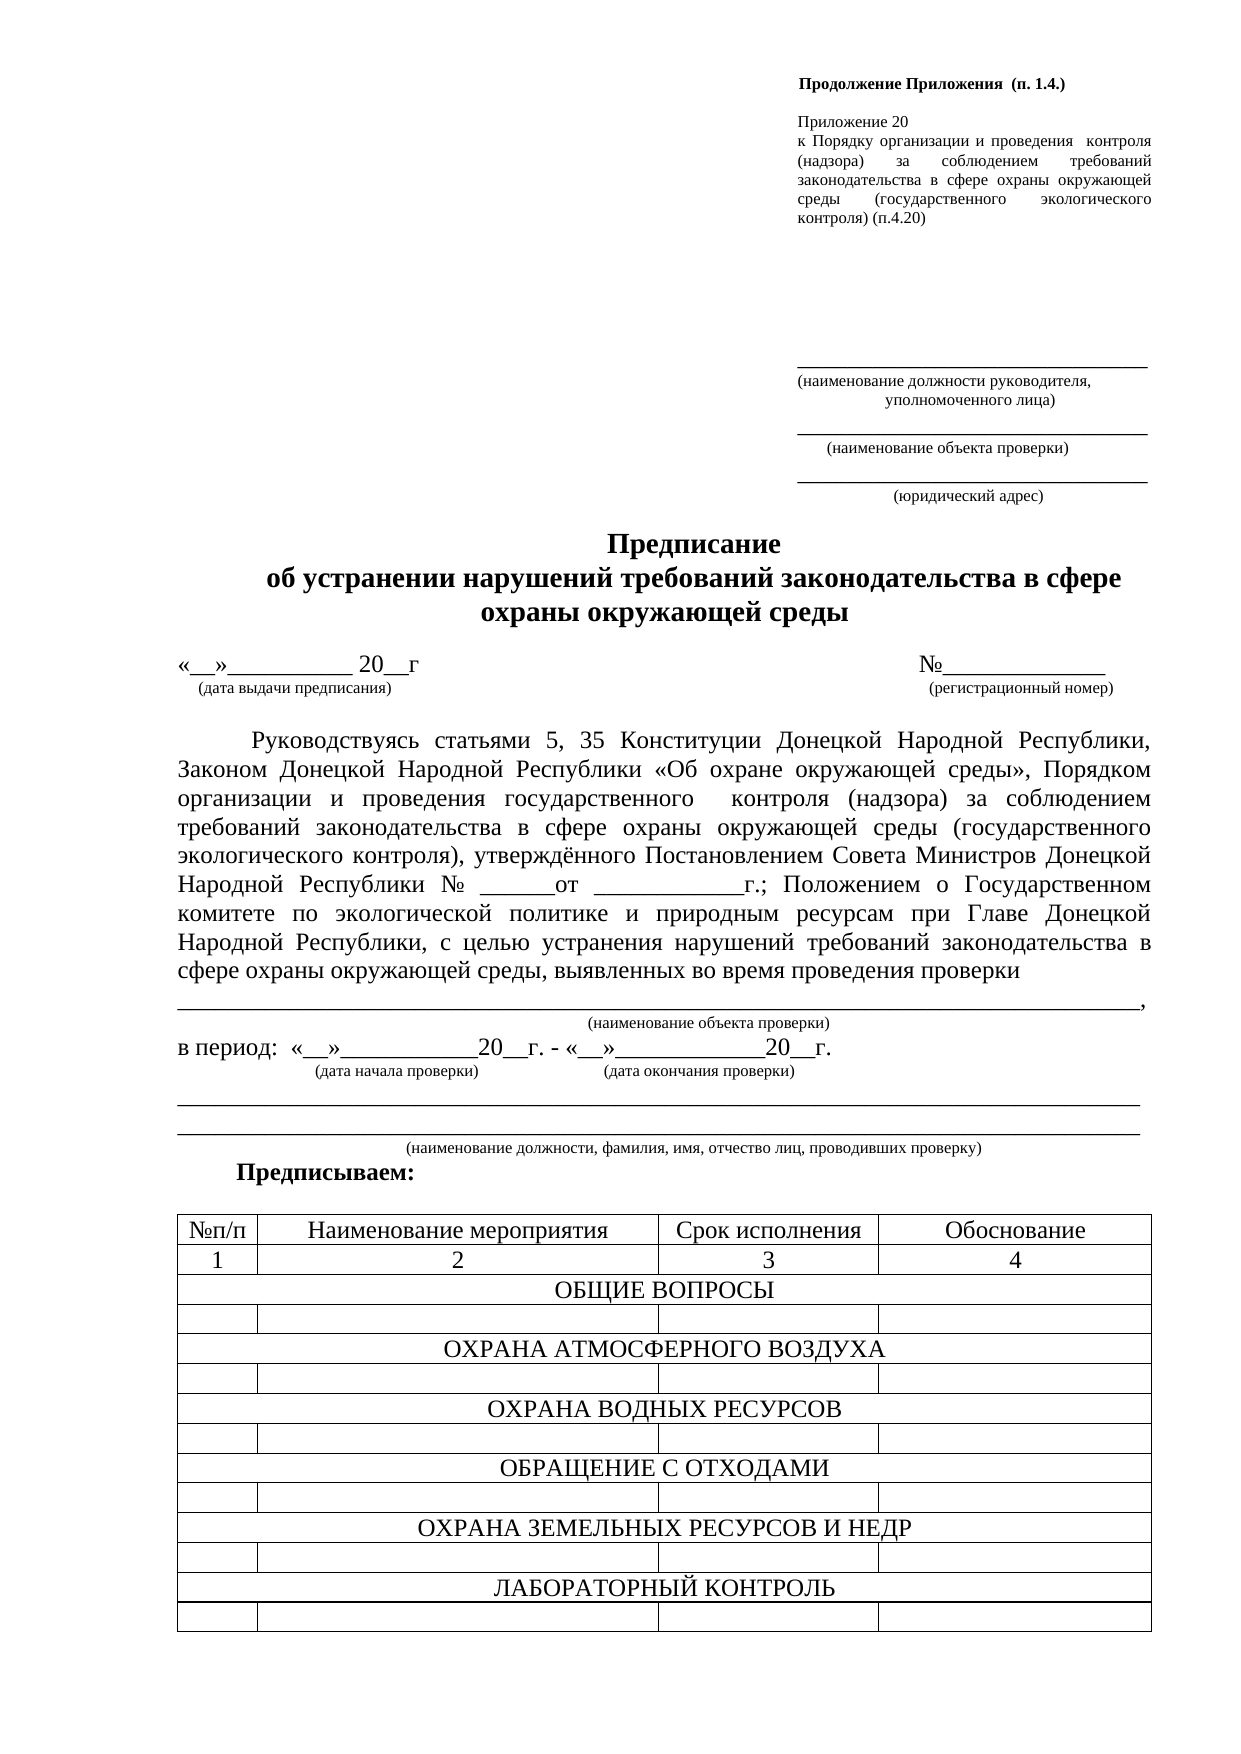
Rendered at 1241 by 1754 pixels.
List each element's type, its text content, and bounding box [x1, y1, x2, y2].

table_cell [258, 1603, 658, 1631]
table_cell [879, 1305, 1151, 1333]
text (наименование должности руководителя, [177, 371, 1152, 390]
table_cell [178, 1364, 257, 1393]
text ____________________________ [177, 342, 1152, 371]
table_cell ЛАБОРАТОРНЫЙ КОНТРОЛЬ [178, 1573, 1151, 1601]
table_cell [178, 1543, 257, 1572]
table_header №п/п [178, 1215, 257, 1244]
table_header Обоснование [879, 1215, 1151, 1244]
text (наименование объекта проверки) [177, 438, 1152, 457]
table_cell [659, 1305, 878, 1333]
table_cell [659, 1603, 878, 1631]
table_cell [258, 1424, 658, 1452]
text __________________________________________________________________________________________________________________________________________________________ [177, 1080, 1152, 1137]
table_cell [258, 1305, 658, 1333]
text Предписываем: [177, 1157, 1152, 1185]
text уполномоченного лица) [177, 390, 1152, 409]
text ____________________________ [177, 409, 1152, 438]
table_cell ОБЩИЕ ВОПРОСЫ [178, 1275, 1151, 1303]
table_cell ОХРАНА ВОДНЫХ РЕСУРСОВ [178, 1394, 1151, 1423]
table_cell [879, 1603, 1151, 1631]
text «__»__________ 20__г №_____________ [177, 649, 1152, 677]
table_cell ОХРАНА ЗЕМЕЛЬНЫХ РЕСУРСОВ И НЕДР [178, 1513, 1151, 1542]
table_cell [879, 1543, 1151, 1572]
text об устранении нарушений требований законодательства в сфере охраны окружающей среды [177, 560, 1152, 627]
table_cell [178, 1305, 257, 1333]
table_cell [659, 1543, 878, 1572]
table_cell [258, 1483, 658, 1512]
text _____________________________________________________________________________, [177, 984, 1152, 1013]
text ____________________________ [177, 457, 1152, 486]
table_cell [258, 1364, 658, 1393]
text (дата выдачи предписания) (регистрационный номер) [177, 677, 1152, 697]
table_cell [659, 1483, 878, 1512]
table_cell 2 [258, 1245, 658, 1274]
table_cell [258, 1543, 658, 1572]
text (дата начала проверки) (дата окончания проверки) [177, 1061, 1152, 1080]
table_cell [659, 1364, 878, 1393]
table_cell 4 [879, 1245, 1151, 1274]
text (наименование должности, фамилия, имя, отчество лиц, проводивших проверку) [177, 1137, 1152, 1157]
table_cell [178, 1603, 257, 1631]
table_header Наименование мероприятия [258, 1215, 658, 1244]
table_cell [879, 1483, 1151, 1512]
text Руководствуясь статьями 5, 35 Конституции Донецкой Народной Республики, Законом Донецкой Народной Республики «Об охране окружающей среды», Порядком организации и проведения государственного контроля (надзора) за соблюдением требований законодательства в сфере охраны окружающей среды (государственного экологического контроля), утверждённого Постановлением Совета Министров Донецкой Народной Республики № ______от ____________г.; Положением о Государственном комитете по экологической политике и природным ресурсам при Главе Донецкой Народной Республики, с целью устранения нарушений требований законодательства в сфере охраны окружающей среды, выявленных во время проведения проверки [177, 725, 1152, 984]
table_cell [879, 1424, 1151, 1452]
table_header Срок исполнения [659, 1215, 878, 1244]
table_cell [879, 1364, 1151, 1393]
table_cell [659, 1424, 878, 1452]
table_cell 3 [659, 1245, 878, 1274]
text Предписание [177, 527, 1152, 560]
text (юридический адрес) [177, 486, 1152, 505]
text в период: «__»___________20__г. - «__»____________20__г. [177, 1032, 1152, 1061]
text (наименование объекта проверки) [177, 1013, 1152, 1032]
table_cell [178, 1483, 257, 1512]
table_cell [178, 1424, 257, 1452]
table_cell 1 [178, 1245, 257, 1274]
table_cell ОХРАНА АТМОСФЕРНОГО ВОЗДУХА [178, 1334, 1151, 1363]
table_cell ОБРАЩЕНИЕ С ОТХОДАМИ [178, 1454, 1151, 1482]
